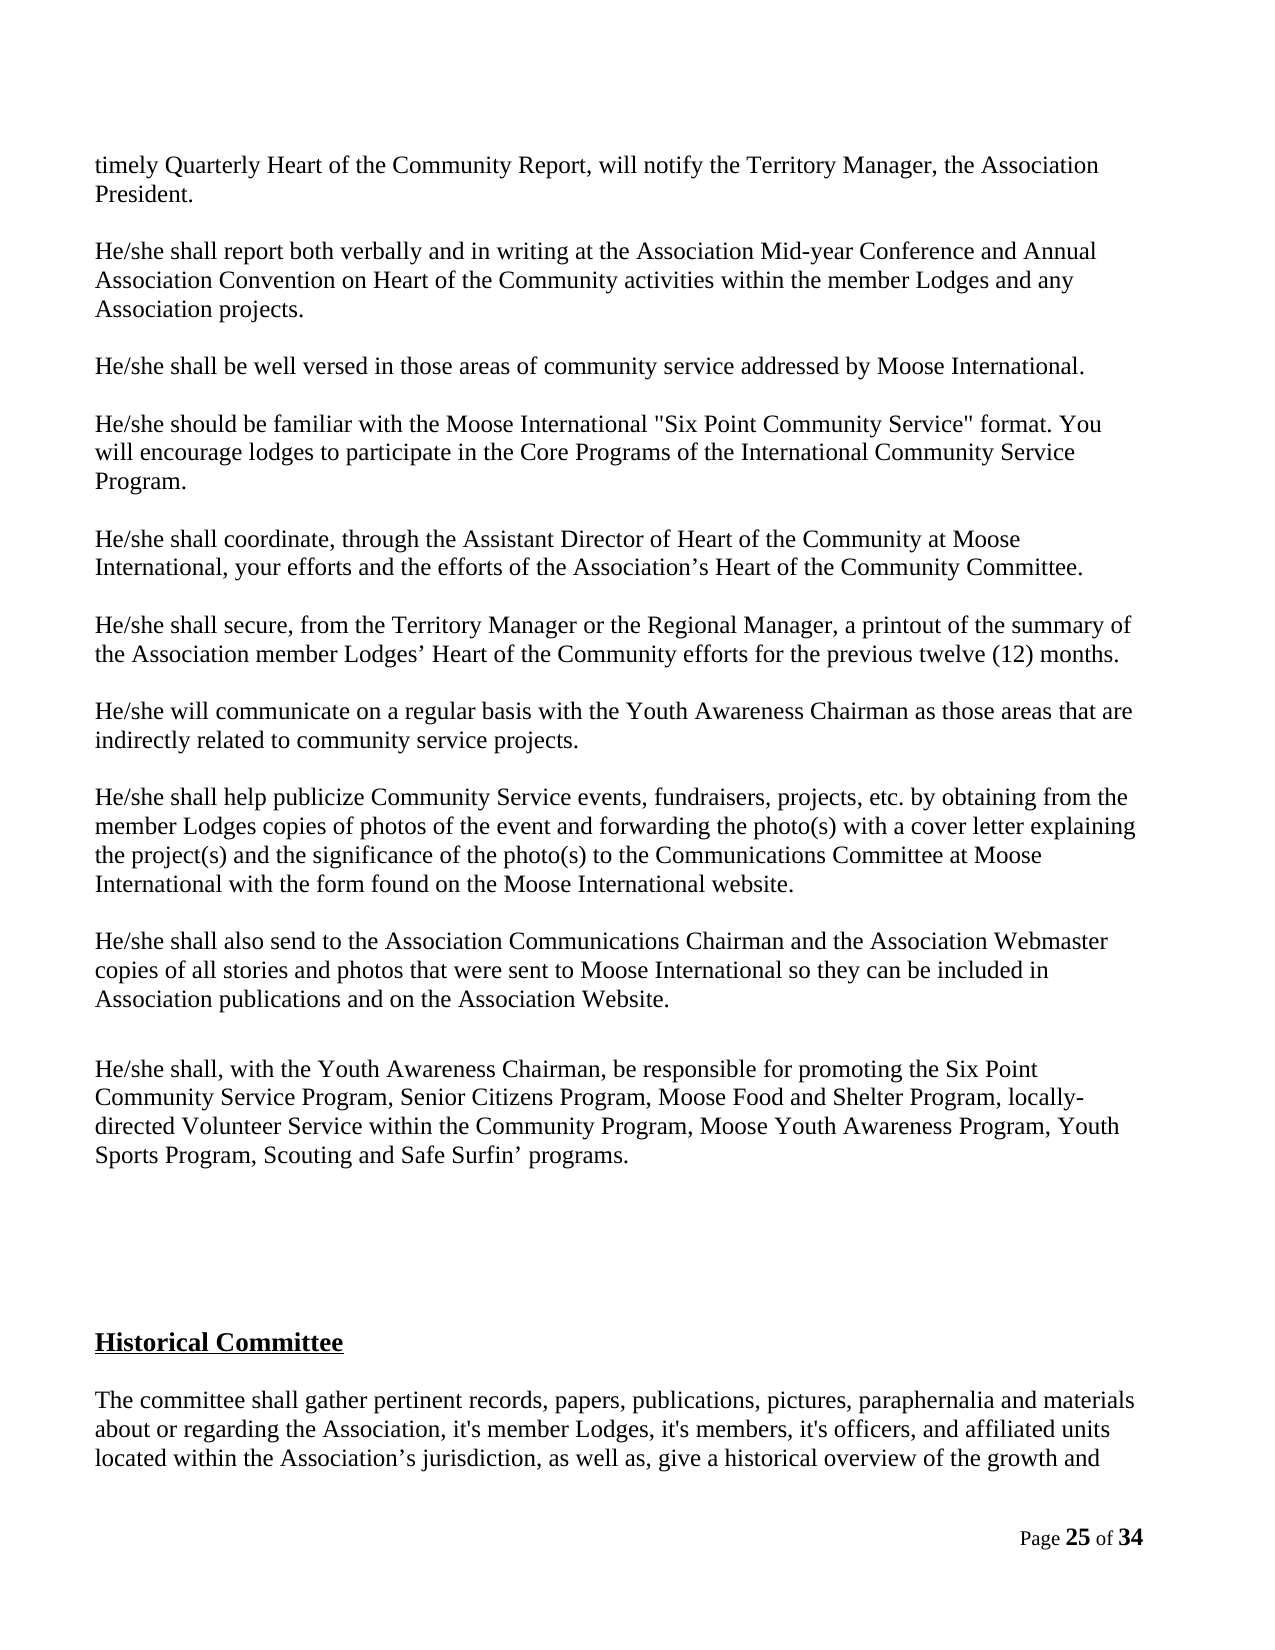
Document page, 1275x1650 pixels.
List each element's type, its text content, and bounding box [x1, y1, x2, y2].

text He/she shall help publicize Community Service events, fundraisers, projects, etc. by obtaining from the member Lodges copies of photos of the event and forwarding the photo(s) with a cover letter explaining the project(s) and the significance of the photo(s) to the Communications Committee at Moose International with the form found on the Moose International website. [94, 782, 1143, 897]
text He/she shall secure, from the Territory Manager or the Regional Manager, a printout of the summary of the Association member Lodges’ Heart of the Community efforts for the previous twelve (12) months. [94, 610, 1143, 667]
text He/she shall be well versed in those areas of community service addressed by Moose International. [94, 351, 1143, 380]
text He/she will communicate on a regular basis with the Youth Awareness Chairman as those areas that are indirectly related to community service projects. [94, 696, 1143, 754]
text He/she shall report both verbally and in writing at the Association Mid-year Conference and Annual Association Convention on Heart of the Community activities within the member Lodges and any Association projects. [94, 236, 1143, 322]
text He/she shall coordinate, through the Assistant Director of Heart of the Community at Moose International, your efforts and the efforts of the Association’s Heart of the Community Committee. [94, 524, 1143, 581]
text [94, 150, 1143, 207]
text Historical Committee [94, 1326, 1143, 1357]
text He/she should be familiar with the Moose International "Six Point Community Service" format. You will encourage lodges to participate in the Core Programs of the International Community Service Program. [94, 409, 1143, 495]
text He/she shall, with the Youth Awareness Chairman, be responsible for promoting the Six Point Community Service Program, Senior Citizens Program, Moose Food and Shelter Program, locally-directed Volunteer Service within the Community Program, Moose Youth Awareness Program, Youth Sports Program, Scouting and Safe Surfin’ programs. [94, 1054, 1143, 1169]
text He/she shall also send to the Association Communications Chairman and the Association Webmaster copies of all stories and photos that were sent to Moose International so they can be included in Association publications and on the Association Website. [94, 926, 1143, 1012]
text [94, 1386, 1143, 1472]
